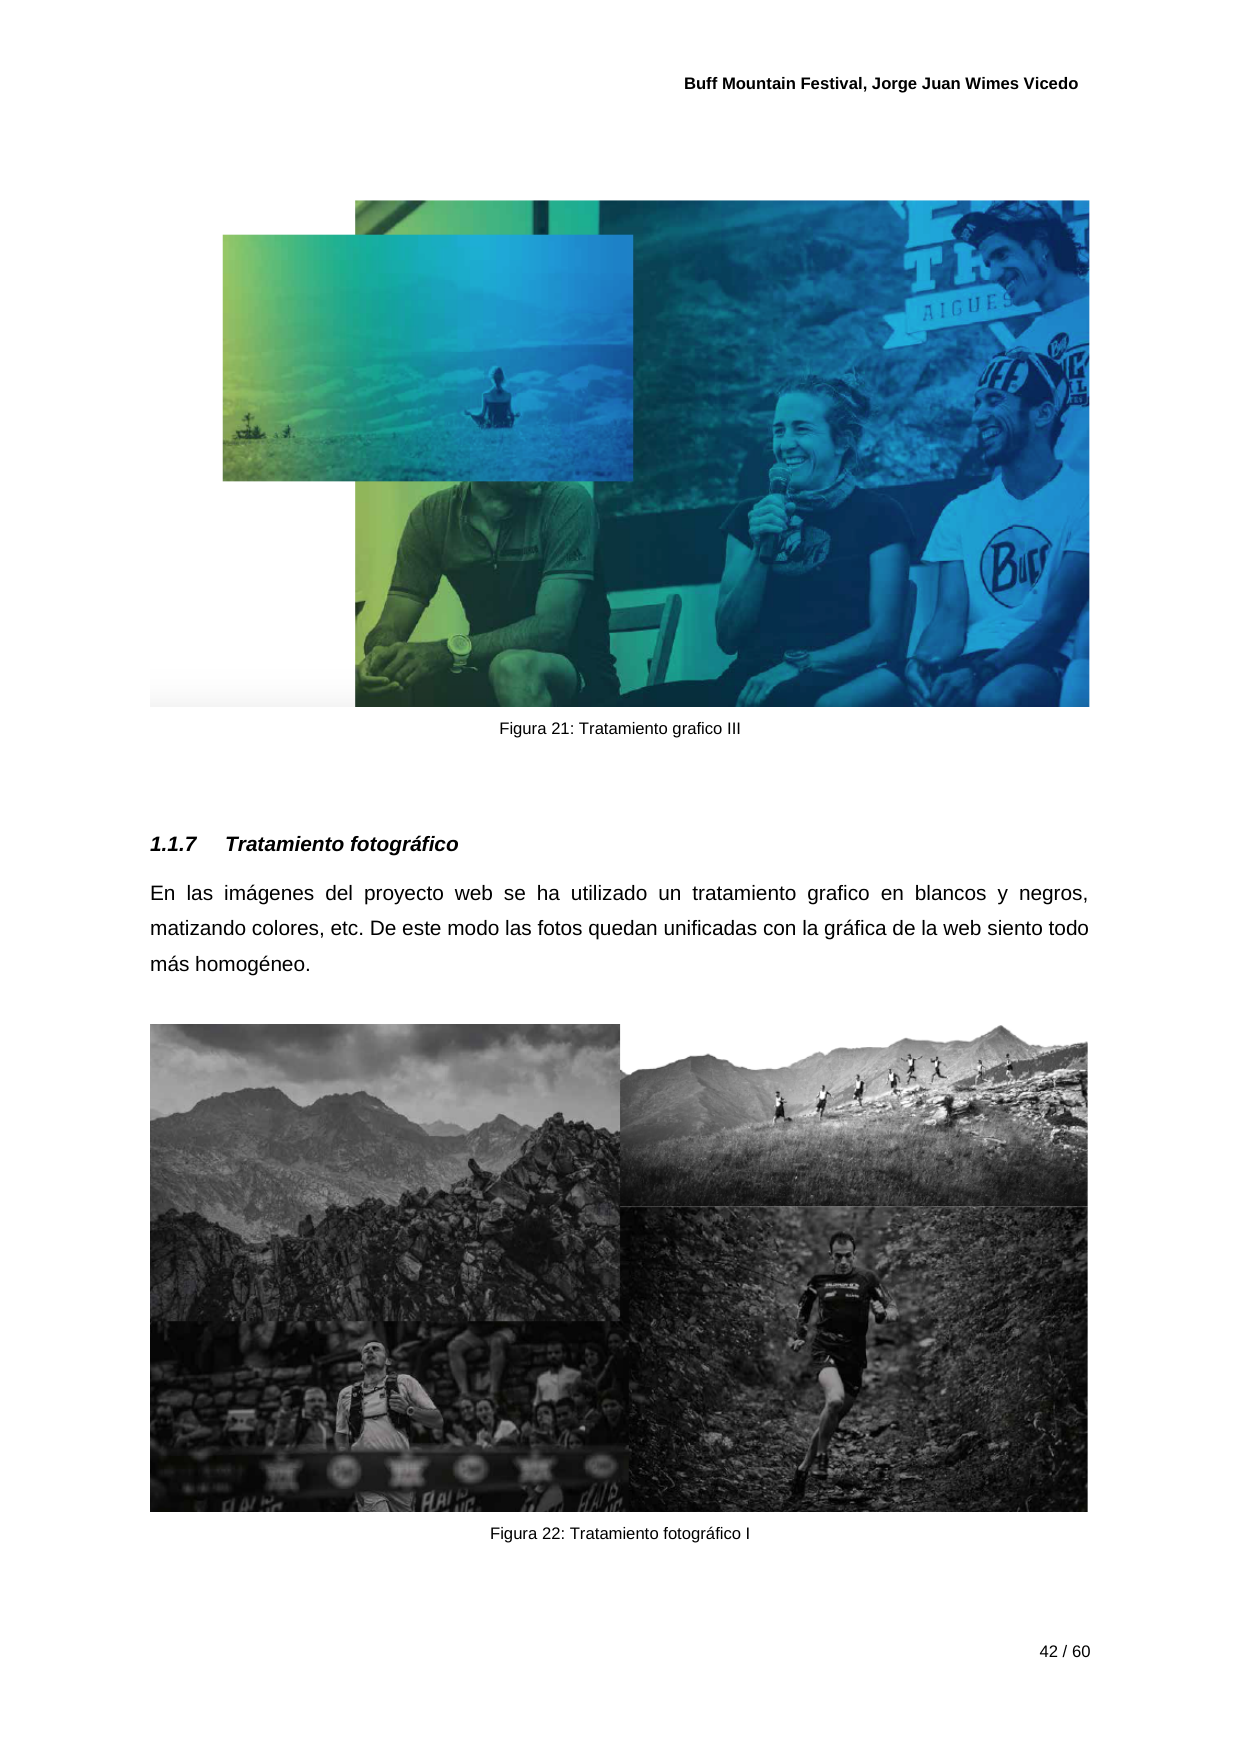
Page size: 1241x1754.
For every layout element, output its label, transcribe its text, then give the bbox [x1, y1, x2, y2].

subtitle Tratamiento fotográfico [150, 832, 1090, 856]
text En las imágenes del proyecto web se ha utilizado un tratamiento grafico en blancos y negros, matizando colores, etc. De este modo las fotos quedan unificadas con la gráfica de la web siento todo más homogéneo. [150, 880, 1090, 976]
text Figura 22: Tratamiento fotográfico I [150, 1524, 1090, 1543]
text Figura 21: Tratamiento grafico III [150, 719, 1090, 738]
picture [150, 1024, 1088, 1512]
picture [150, 186, 1090, 707]
